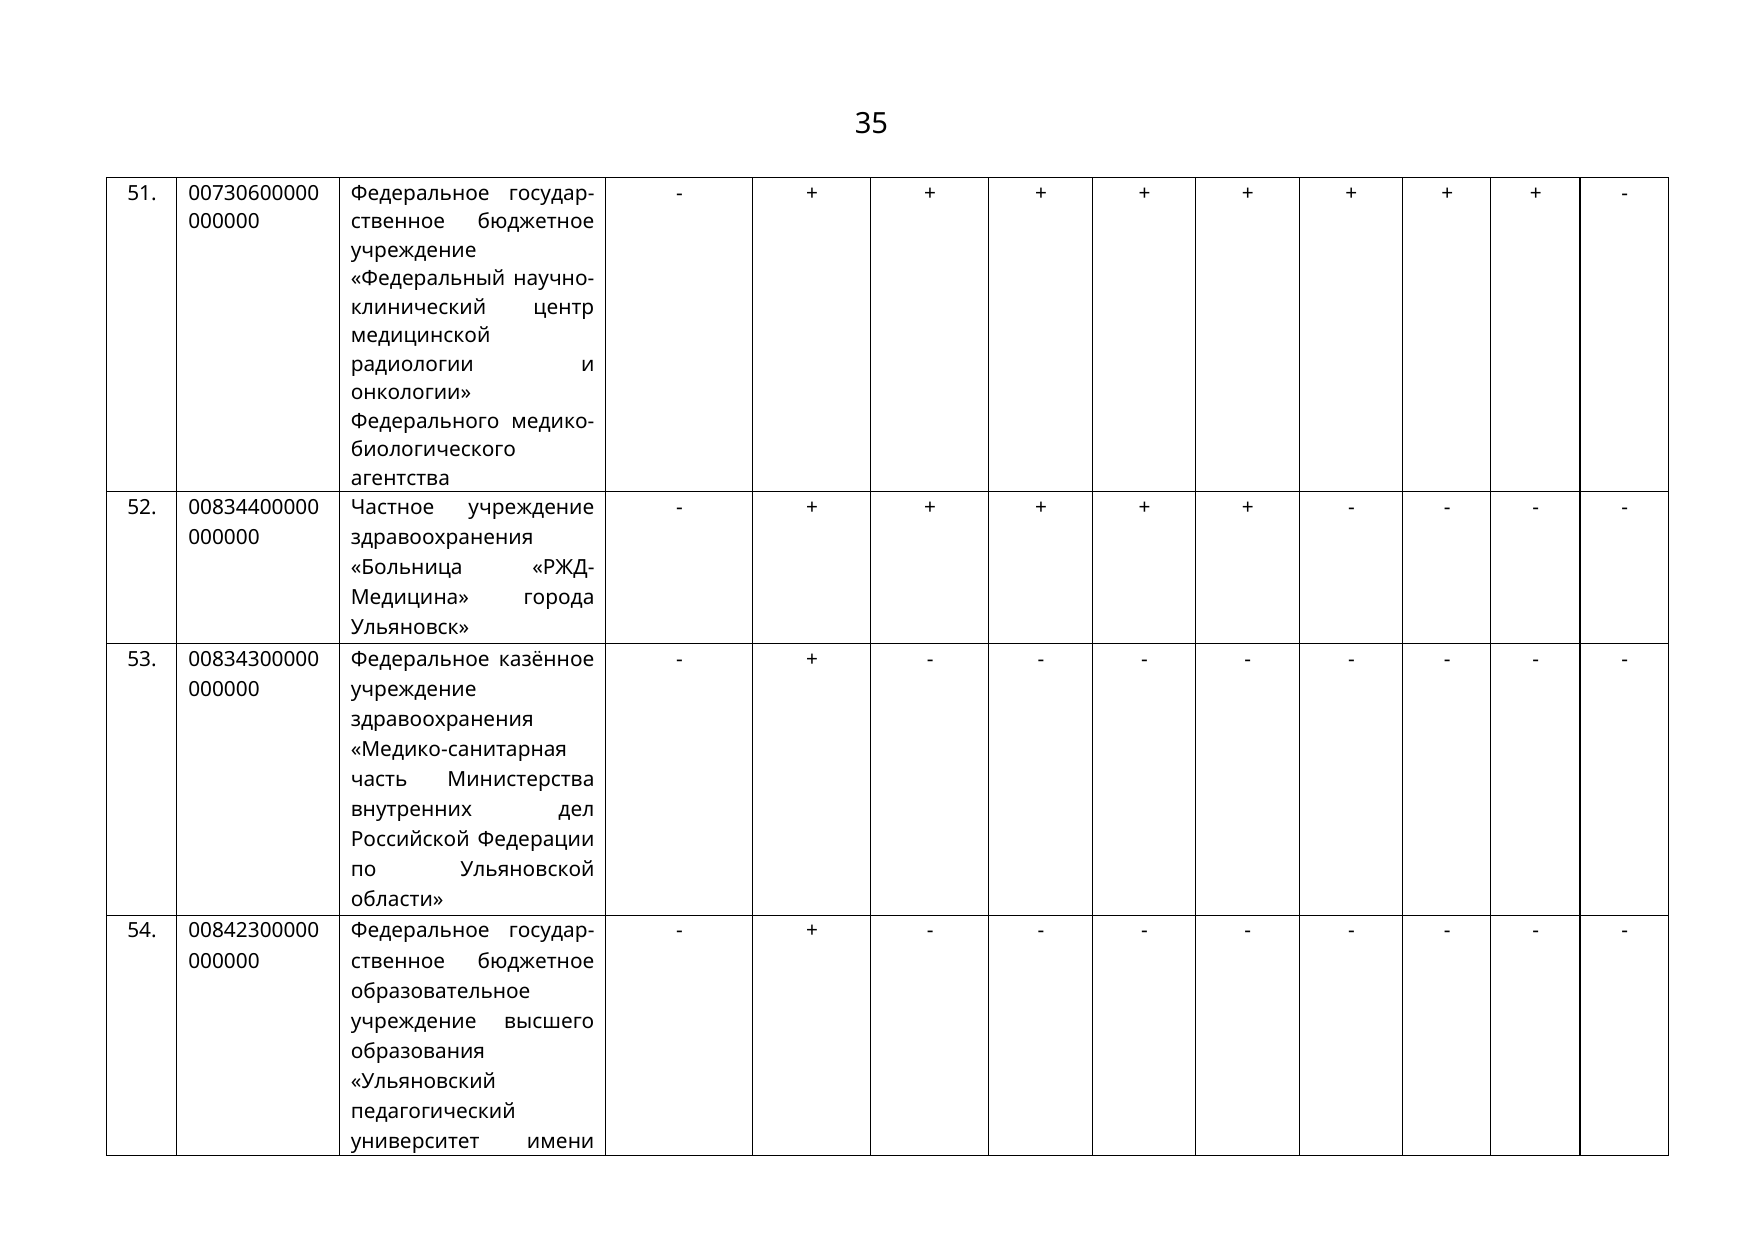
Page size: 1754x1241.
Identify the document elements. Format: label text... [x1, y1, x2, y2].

table_cell + [753, 916, 870, 1155]
table_cell 51. [107, 178, 176, 491]
table_cell - [1581, 644, 1668, 914]
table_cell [340, 916, 605, 1155]
table_cell - [871, 644, 988, 914]
table_cell - [1581, 492, 1668, 643]
table_cell + [1491, 178, 1579, 491]
table_cell Частное учреждение здравоохранения «Больница «РЖД-Медицина» города Ульяновск» [340, 492, 605, 643]
table_cell - [1300, 492, 1402, 643]
table_cell + [1093, 492, 1195, 643]
table_cell - [1093, 644, 1195, 914]
table_cell Федеральное казённое учреждение здравоохранения «Медико-санитарная часть Министерства внутренних дел Российской Федерации по Ульяновской области» [340, 644, 605, 914]
table_cell + [871, 178, 988, 491]
table_cell - [606, 178, 752, 491]
table_cell Федеральное государственное бюджетное учреждение «Федеральный научно-клинический центр медицинской радиологии и онкологии» Федерального медико-биологического агентства [340, 178, 605, 491]
table_cell 00834300000000000 [177, 644, 339, 914]
table_cell 00842300000000000 [177, 916, 339, 1155]
table_cell - [1093, 916, 1195, 1155]
table_cell - [989, 916, 1092, 1155]
table_cell - [1403, 916, 1490, 1155]
table_cell 53. [107, 644, 176, 914]
table_cell - [1196, 916, 1299, 1155]
table_cell - [989, 644, 1092, 914]
table_cell - [1581, 178, 1668, 491]
table_cell + [1196, 178, 1299, 491]
table_cell - [1581, 916, 1668, 1155]
table_cell + [1093, 178, 1195, 491]
table_cell - [606, 916, 752, 1155]
table_cell - [1300, 644, 1402, 914]
table_cell + [1300, 178, 1402, 491]
table_cell + [753, 644, 870, 914]
table_cell + [753, 178, 870, 491]
table_cell - [1403, 644, 1490, 914]
table_cell - [1491, 644, 1579, 914]
table_cell - [606, 492, 752, 643]
table_cell - [606, 644, 752, 914]
table_cell 00730600000000000 [177, 178, 339, 491]
table_cell + [753, 492, 870, 643]
table_cell 52. [107, 492, 176, 643]
table_cell 54. [107, 916, 176, 1155]
table_cell - [1491, 916, 1579, 1155]
table_cell + [1403, 178, 1490, 491]
table_cell + [989, 492, 1092, 643]
table_cell - [1300, 916, 1402, 1155]
table_cell + [871, 492, 988, 643]
table_cell - [871, 916, 988, 1155]
table_cell - [1491, 492, 1579, 643]
table_cell + [1196, 492, 1299, 643]
table_cell 00834400000000000 [177, 492, 339, 643]
table_cell + [989, 178, 1092, 491]
table_cell - [1196, 644, 1299, 914]
table_cell - [1403, 492, 1490, 643]
